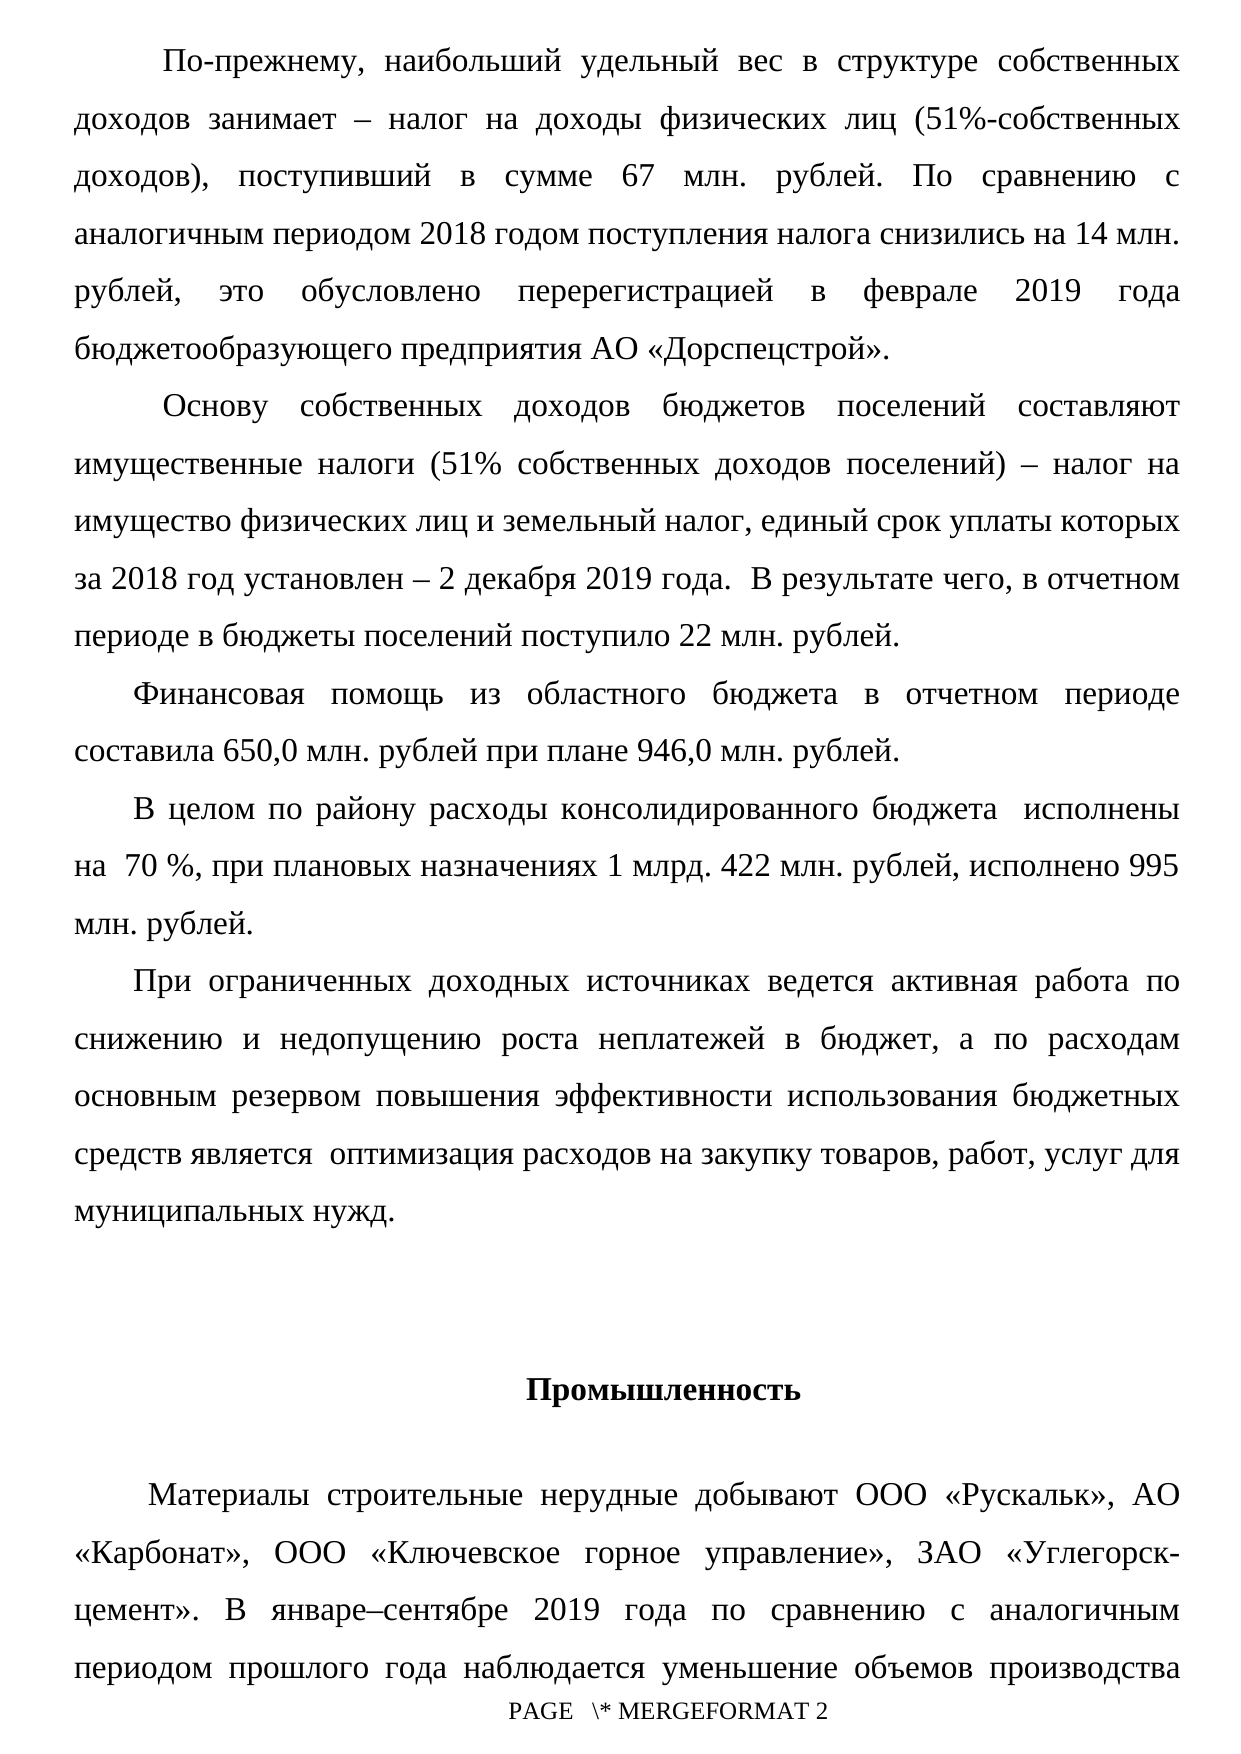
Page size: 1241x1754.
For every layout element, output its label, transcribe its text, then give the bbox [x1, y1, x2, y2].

text Основу собственных доходов бюджетов поселений составляют имущественные налоги (51% собственных доходов поселений) – налог на имущество физических лиц и земельный налог, единый срок уплаты которых за 2018 год установлен – 2 декабря 2019 года. В результате чего, в отчетном периоде в бюджеты поселений поступило 22 млн. рублей. [74, 386, 1181, 654]
text По-прежнему, наибольший удельный вес в структуре собственных доходов занимает – налог на доходы физических лиц (51%-собственных доходов), поступивший в сумме 67 млн. рублей. По сравнению с аналогичным периодом 2018 годом поступления налога снизились на 14 млн. рублей, это обусловлено перерегистрацией в феврале 2019 года бюджетообразующего предприятия АО «Дорспецстрой». [74, 41, 1181, 367]
text При ограниченных доходных источниках ведется активная работа по снижению и недопущению роста неплатежей в бюджет, а по расходам основным резервом повышения эффективности использования бюджетных средств является оптимизация расходов на закупку товаров, работ, услуг для муниципальных нужд. [74, 961, 1181, 1229]
text Промышленность [76, 1369, 1179, 1408]
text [74, 1474, 1181, 1685]
text Финансовая помощь из областного бюджета в отчетном периоде составила 650,0 млн. рублей при плане 946,0 млн. рублей. [74, 673, 1181, 769]
text В целом по району расходы консолидированного бюджета исполнены на 70 %, при плановых назначениях 1 млрд. 422 млн. рублей, исполнено 995 млн. рублей. [74, 788, 1181, 942]
